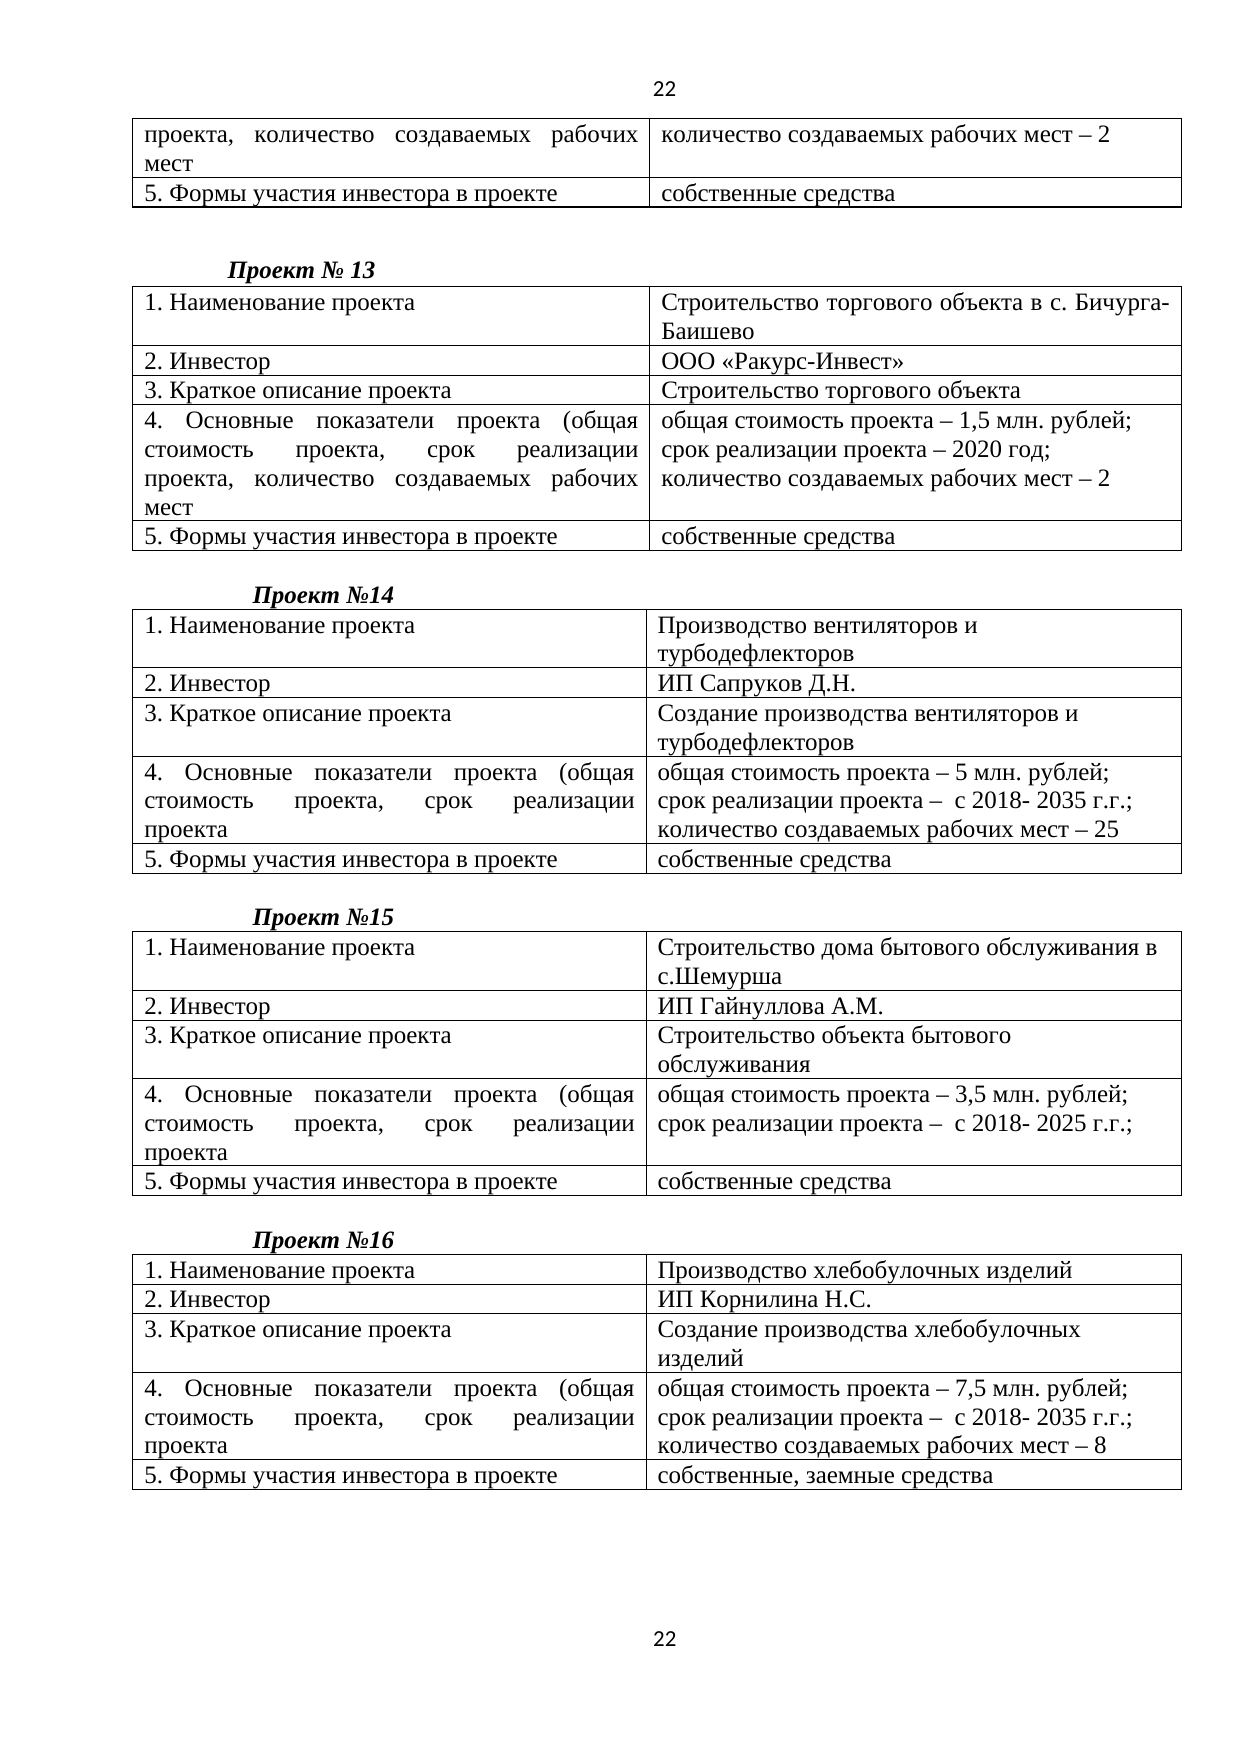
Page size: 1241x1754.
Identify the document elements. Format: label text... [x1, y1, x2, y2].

table_cell собственные средства [647, 844, 1181, 873]
table_cell 5. Формы участия инвестора в проекте [133, 178, 649, 206]
table_cell общая стоимость проекта – 1,5 млн. рублей; срок реализации проекта – 2020 год; количество создаваемых рабочих мест – 2 [650, 405, 1181, 520]
table_cell 3. Краткое описание проекта [133, 1314, 646, 1372]
table_header Производство вентиляторов и турбодефлекторов [647, 610, 1181, 667]
table_cell общая стоимость проекта – 7,5 млн. рублей; срок реализации проекта – с 2018- 2035 г.г.; количество создаваемых рабочих мест – 8 [647, 1373, 1181, 1459]
table_cell 2. Инвестор [133, 1285, 646, 1313]
table_header 1. Наименование проекта [133, 932, 646, 990]
table_cell 5. Формы участия инвестора в проекте [133, 521, 649, 550]
table_cell собственные средства [650, 521, 1181, 550]
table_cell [650, 119, 1181, 177]
table_cell общая стоимость проекта – 3,5 млн. рублей; срок реализации проекта – с 2018- 2025 г.г.; [647, 1079, 1181, 1165]
table_cell ООО «Ракурс-Инвест» [650, 346, 1181, 374]
table_cell 4. Основные показатели проекта (общая стоимость проекта, срок реализации проекта, количество создаваемых рабочих мест [133, 405, 649, 520]
table_cell 3. Краткое описание проекта [133, 376, 649, 404]
table_cell 3. Краткое описание проекта [133, 698, 646, 756]
table_cell 4. Основные показатели проекта (общая стоимость проекта, срок реализации проекта [133, 757, 646, 843]
text Проект №15 [177, 902, 1152, 931]
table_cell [133, 119, 649, 177]
table_cell 4. Основные показатели проекта (общая стоимость проекта, срок реализации проекта [133, 1079, 646, 1165]
table_header 1. Наименование проекта [133, 610, 646, 667]
table_cell собственные средства [650, 178, 1181, 206]
table_cell 2. Инвестор [133, 346, 649, 374]
table_cell Строительство торгового объекта [650, 376, 1181, 404]
table_header Строительство дома бытового обслуживания в с.Шемурша [647, 932, 1181, 990]
table_cell 5. Формы участия инвестора в проекте [133, 1460, 646, 1489]
table_cell ИП Сапруков Д.Н. [647, 668, 1181, 697]
table_header 1. Наименование проекта [133, 287, 649, 345]
table_cell собственные средства [647, 1166, 1181, 1195]
table_cell собственные, заемные средства [647, 1460, 1181, 1489]
table_cell Создание производства хлебобулочных изделий [647, 1314, 1181, 1372]
table_cell Создание производства вентиляторов и турбодефлекторов [647, 698, 1181, 756]
table_cell ИП Корнилина Н.С. [647, 1285, 1181, 1313]
table_header Производство хлебобулочных изделий [647, 1255, 1181, 1283]
table_header 1. Наименование проекта [133, 1255, 646, 1283]
table_cell 5. Формы участия инвестора в проекте [133, 844, 646, 873]
table_cell Строительство объекта бытового обслуживания [647, 1021, 1181, 1078]
table_header Строительство торгового объекта в с. Бичурга-Баишево [650, 287, 1181, 345]
table_cell ИП Гайнуллова А.М. [647, 991, 1181, 1019]
text Проект № 13 [177, 255, 1152, 284]
text Проект №14 [177, 580, 1152, 609]
table_cell 2. Инвестор [133, 668, 646, 697]
table_cell 2. Инвестор [133, 991, 646, 1019]
table_cell 3. Краткое описание проекта [133, 1021, 646, 1078]
table_cell общая стоимость проекта – 5 млн. рублей; срок реализации проекта – с 2018- 2035 г.г.; количество создаваемых рабочих мест – 25 [647, 757, 1181, 843]
text Проект №16 [177, 1225, 1152, 1254]
table_cell 4. Основные показатели проекта (общая стоимость проекта, срок реализации проекта [133, 1373, 646, 1459]
table_cell 5. Формы участия инвестора в проекте [133, 1166, 646, 1195]
